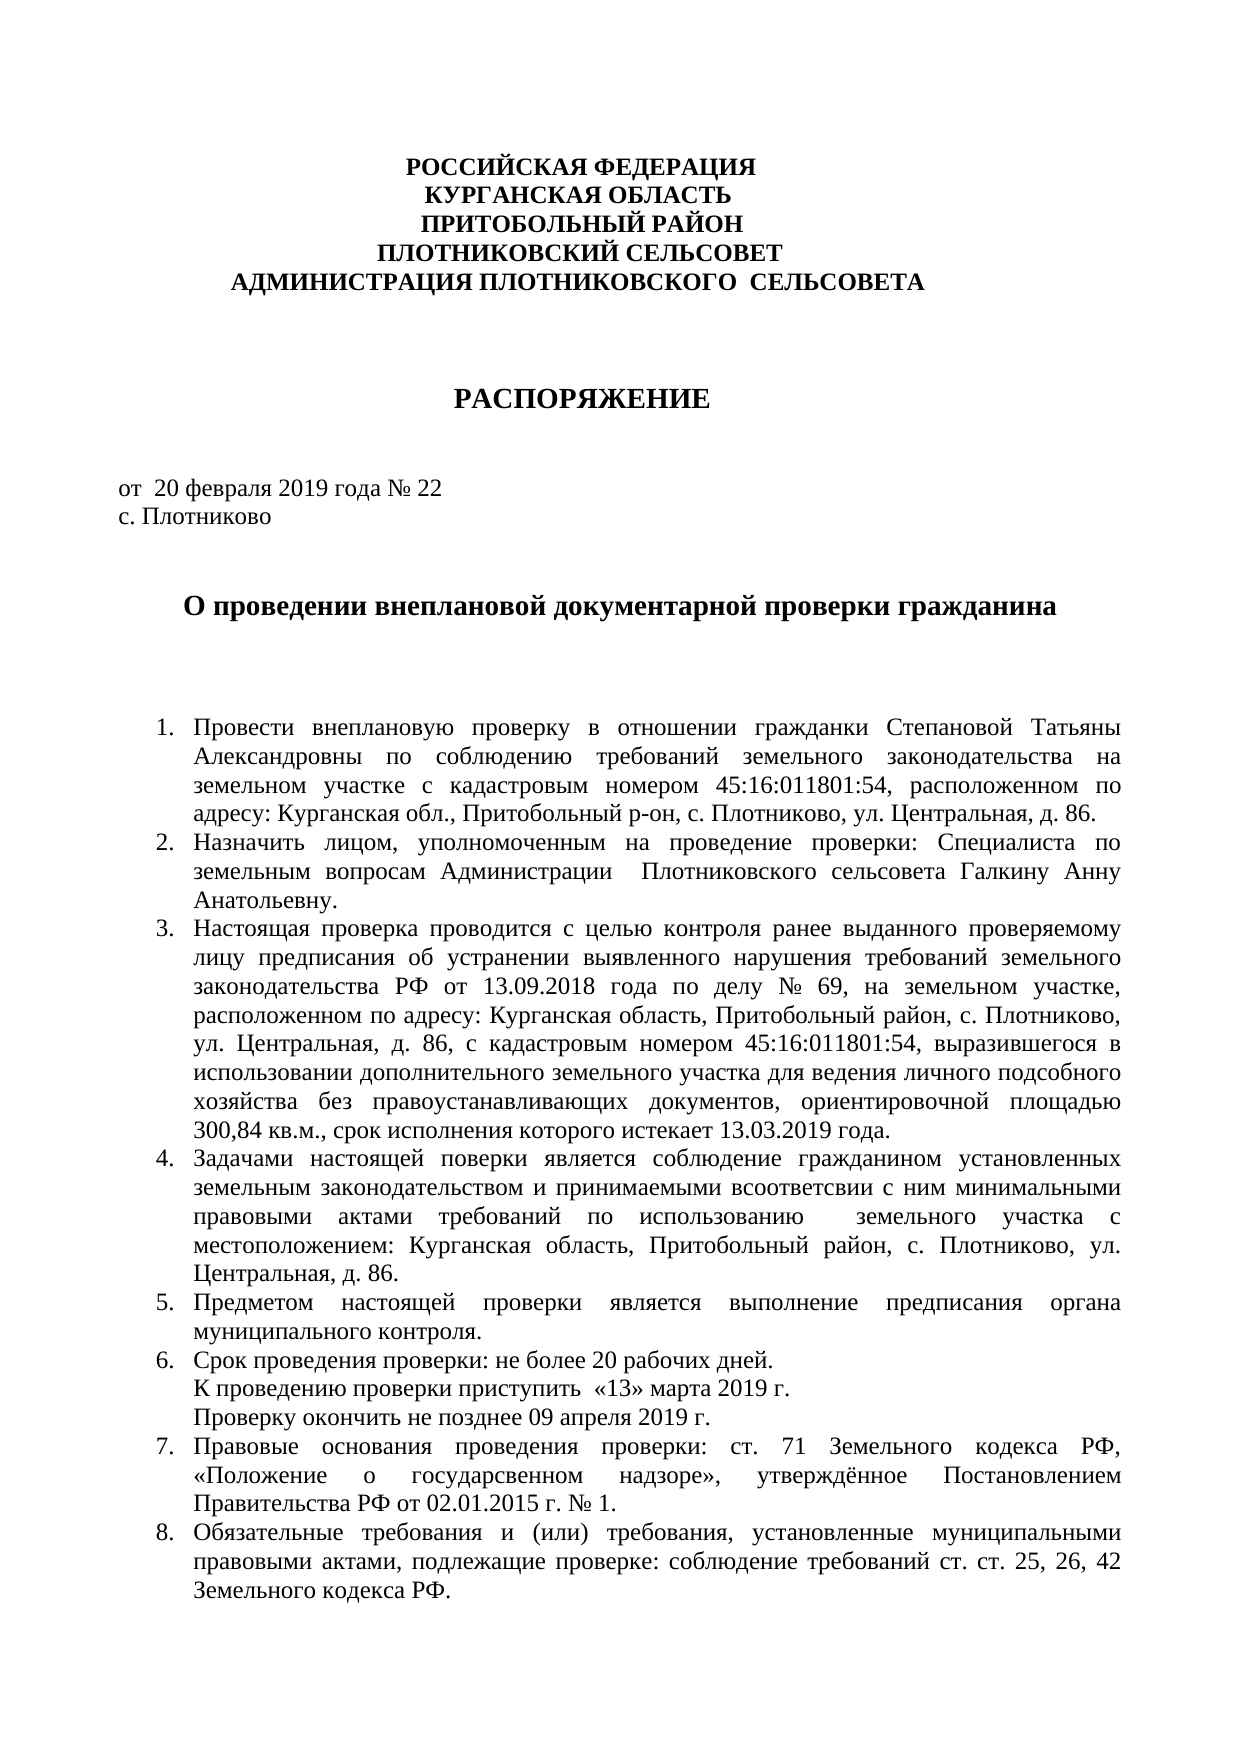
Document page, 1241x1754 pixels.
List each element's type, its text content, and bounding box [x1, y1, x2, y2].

list Правовые основания проведения проверки: ст. 71 Земельного кодекса РФ, «Положение о государсвенном надзоре», утверждённое Постановлением Правительства РФ от 02.01.2015 г. № 1. [156, 1431, 1122, 1517]
text ПЛОТНИКОВСКИЙ СЕЛЬСОВЕТ [266, 238, 1122, 267]
list Обязательные требования и (или) требования, установленные муниципальными правовыми актами, подлежащие проверке: соблюдение требований ст. ст. 25, 26, 42 Земельного кодекса РФ. [156, 1517, 1122, 1603]
text от 20 февраля 2019 года № 22 [118, 473, 1167, 501]
text с. Плотниково [118, 501, 1122, 530]
list Настоящая проверка проводится с целью контроля ранее выданного проверяемому лицу предписания об устранении выявленного нарушения требований земельного законодательства РФ от 13.09.2018 года по делу № 69, на земельном участке, расположенном по адресу: Курганская область, Притобольный район, с. Плотниково, ул. Центральная, д. 86, с кадастровым номером 45:16:011801:54, выразившегося в использовании дополнительного земельного участка для ведения личного подсобного хозяйства без правоустанавливающих документов, ориентировочной площадью 300,84 кв.м., срок исполнения которого истекает 13.03.2019 года. [156, 913, 1122, 1143]
text ПРИТОБОЛЬНЫЙ РАЙОН [266, 209, 1122, 238]
list Задачами настоящей поверки является соблюдение гражданином установленных земельным законодательством и принимаемыми всоответсвии с ним минимальными правовыми актами требований по использованию земельного участка с местоположением: Курганская область, Притобольный район, с. Плотниково, ул. Центральная, д. 86. [156, 1143, 1122, 1287]
list Назначить лицом, уполномоченным на проведение проверки: Специалиста по земельным вопросам Администрации Плотниковского сельсовета Галкину Анну Анатольевну. [156, 827, 1122, 913]
text О проведении внеплановой документарной проверки гражданина [118, 588, 1122, 621]
list Провести внеплановую проверку в отношении гражданки Степановой Татьяны Александровны по соблюдению требований земельного законодательства на земельном участке с кадастровым номером 45:16:011801:54, расположенном по адресу: Курганская обл., Притобольный р-он, с. Плотниково, ул. Центральная, д. 86. [156, 712, 1122, 827]
text К проведению проверки приступить «13» марта 2019 г. [193, 1373, 1122, 1402]
list Предметом настоящей проверки является выполнение предписания органа муниципального контроля. [156, 1287, 1122, 1345]
text РОССИЙСКАЯ ФЕДЕРАЦИЯ [118, 152, 1122, 180]
text Проверку окончить не позднее 09 апреля 2019 г. [193, 1402, 1122, 1431]
list Срок проведения проверки: не более 20 рабочих дней. [156, 1345, 1122, 1373]
text АДМИНИСТРАЦИЯ ПЛОТНИКОВСКОГО СЕЛЬСОВЕТА [118, 267, 1122, 295]
text КУРГАНСКАЯ ОБЛАСТЬ [118, 180, 1122, 209]
text РАСПОРЯЖЕНИЕ [118, 382, 1122, 415]
